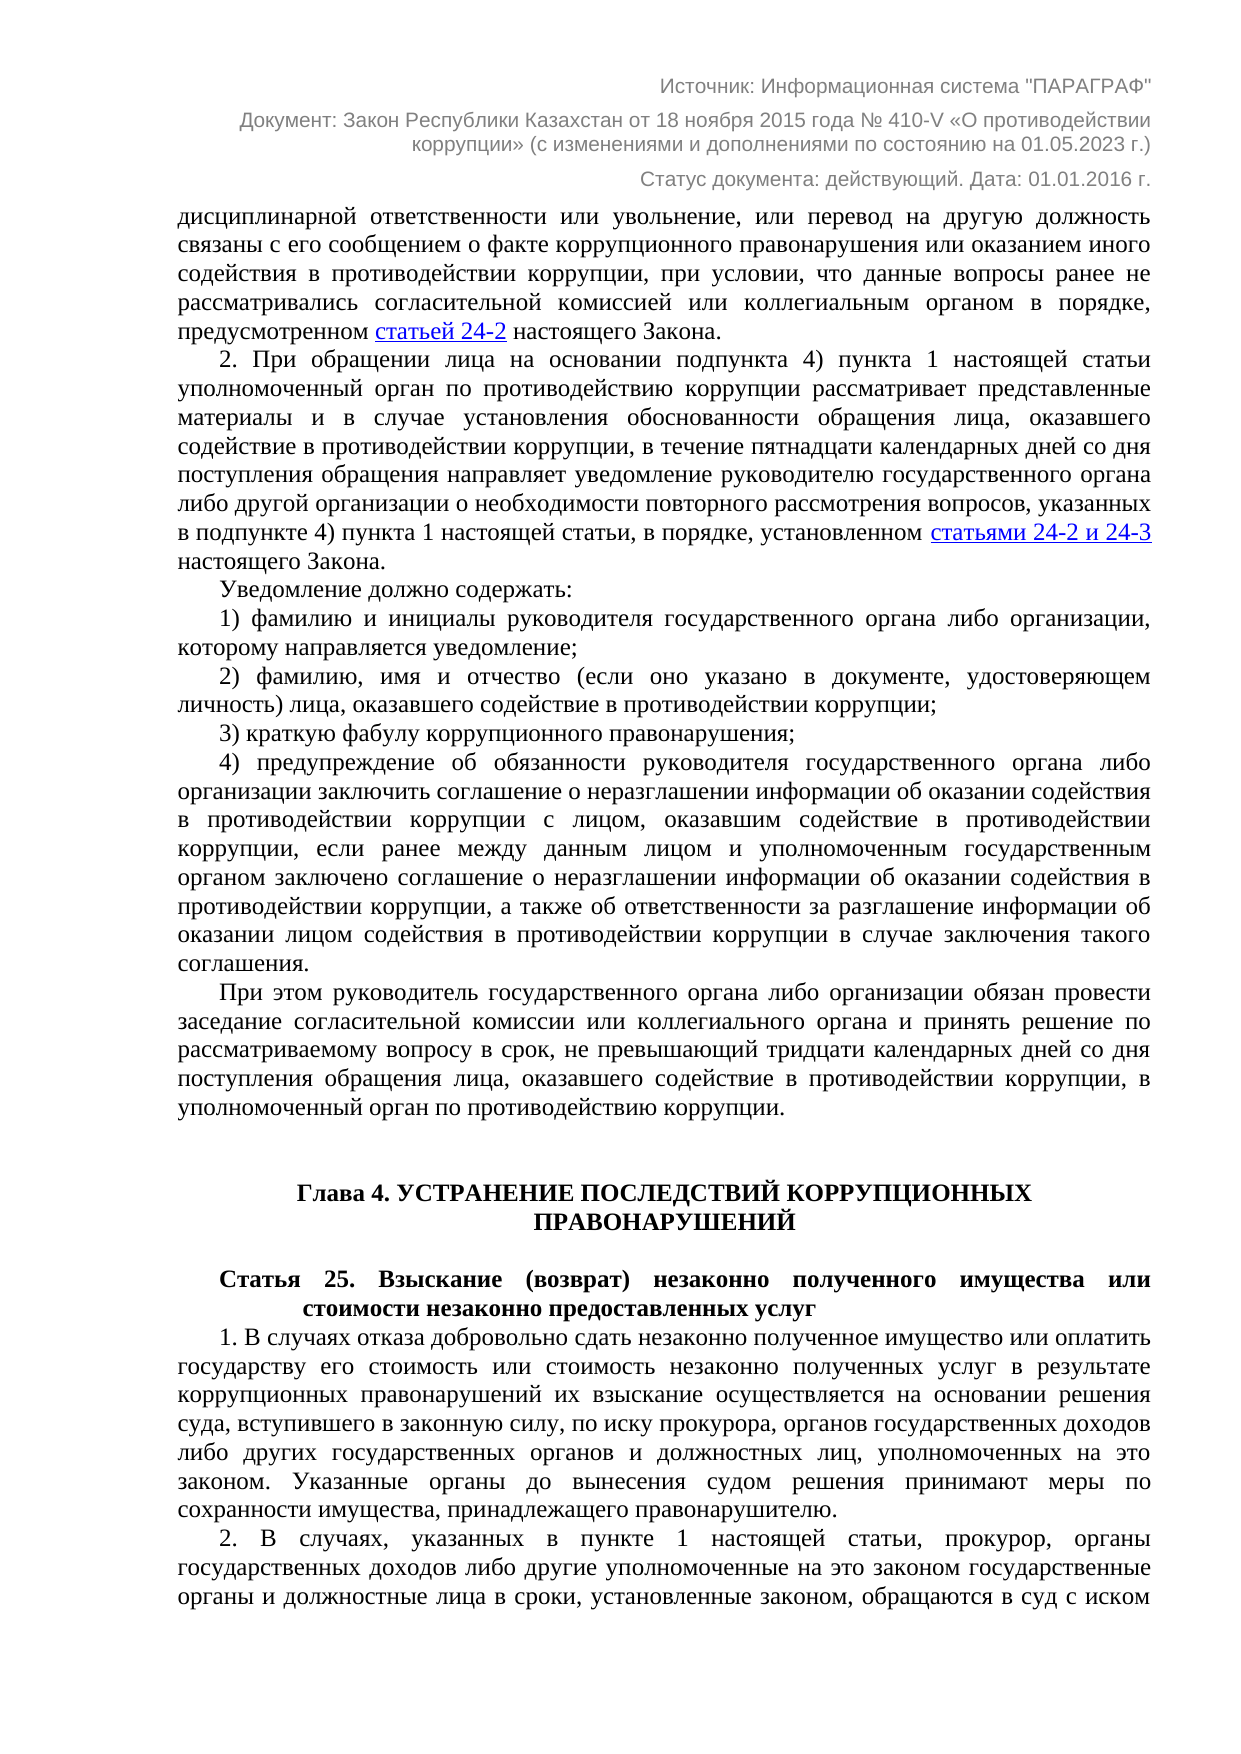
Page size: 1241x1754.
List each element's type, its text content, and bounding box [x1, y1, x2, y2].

text 1) фамилию и инициалы руководителя государственного органа либо организации, которому направляется уведомление; [177, 603, 1152, 661]
text Статья 25. Взыскание (возврат) незаконно полученного имущества или стоимости незаконно предоставленных услуг [219, 1264, 1152, 1322]
text Глава 4. УСТРАНЕНИЕ ПОСЛЕДСТВИЙ КОРРУПЦИОННЫХ ПРАВОНАРУШЕНИЙ [177, 1178, 1152, 1236]
text При этом руководитель государственного органа либо организации обязан провести заседание согласительной комиссии или коллегиального органа и принять решение по рассматриваемому вопросу в срок, не превышающий тридцати календарных дней со дня поступления обращения лица, оказавшего содействие в противодействии коррупции, в уполномоченный орган по противодействию коррупции. [177, 977, 1152, 1121]
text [177, 1523, 1152, 1609]
text Уведомление должно содержать: [177, 574, 1152, 603]
text 1. В случаях отказа добровольно сдать незаконно полученное имущество или оплатить государству его стоимость или стоимость незаконно полученных услуг в результате коррупционных правонарушений их взыскание осуществляется на основании решения суда, вступившего в законную силу, по иску прокурора, органов государственных доходов либо других государственных органов и должностных лиц, уполномоченных на это законом. Указанные органы до вынесения судом решения принимают меры по сохранности имущества, принадлежащего правонарушителю. [177, 1322, 1152, 1523]
text 2. При обращении лица на основании подпункта 4) пункта 1 настоящей статьи уполномоченный орган по противодействию коррупции рассматривает представленные материалы и в случае установления обоснованности обращения лица, оказавшего содействие в противодействии коррупции, в течение пятнадцати календарных дней со дня поступления обращения направляет уведомление руководителю государственного органа либо другой организации о необходимости повторного рассмотрения вопросов, указанных в подпункте 4) пункта 1 настоящей статьи, в порядке, установленном статьями 24-2 и 24-3 настоящего Закона. [177, 344, 1152, 574]
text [177, 201, 1152, 344]
text 2) фамилию, имя и отчество (если оно указано в документе, удостоверяющем личность) лица, оказавшего содействие в противодействии коррупции; [177, 661, 1152, 718]
text 4) предупреждение об обязанности руководителя государственного органа либо организации заключить соглашение о неразглашении информации об оказании содействия в противодействии коррупции с лицом, оказавшим содействие в противодействии коррупции, если ранее между данным лицом и уполномоченным государственным органом заключено соглашение о неразглашении информации об оказании содействия в противодействии коррупции, а также об ответственности за разглашение информации об оказании лицом содействия в противодействии коррупции в случае заключения такого соглашения. [177, 747, 1152, 977]
text 3) краткую фабулу коррупционного правонарушения; [177, 718, 1152, 747]
